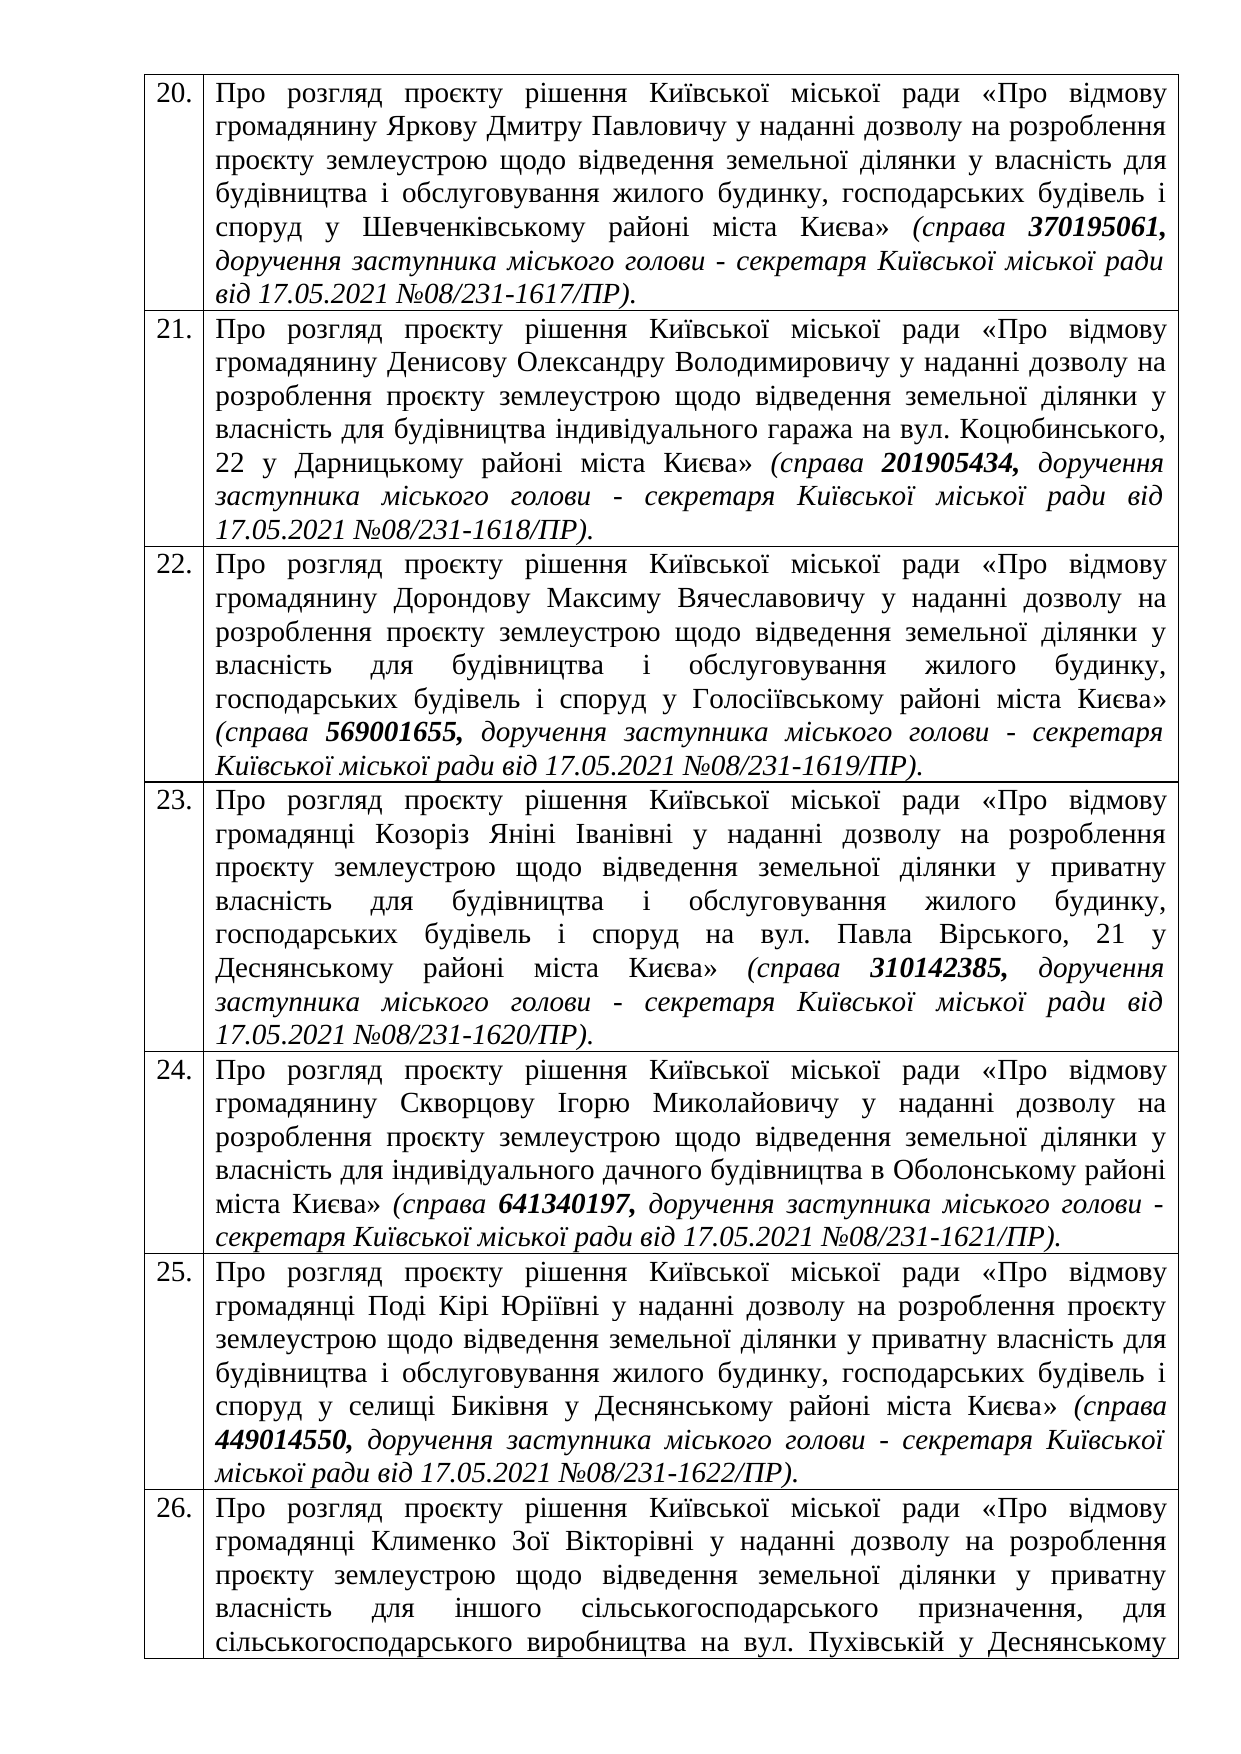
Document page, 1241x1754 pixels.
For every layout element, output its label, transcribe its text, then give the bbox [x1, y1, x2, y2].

table_cell [145, 75, 203, 310]
table_cell Про розгляд проєкту рішення Київської міської ради «Про відмову громадянину Денисову Олександру Володимировичу у наданні дозволу на розроблення проєкту землеустрою щодо відведення земельної ділянки у власність для будівництва індивідуального гаража на вул. Коцюбинського, 22 у Дарницькому районі міста Києва» (справа 201905434, доручення заступника міського голови - секретаря Київської міської ради від 17.05.2021 №08/231-1618/ПР). [204, 311, 1178, 546]
table_cell [145, 547, 203, 781]
table_cell [145, 1490, 203, 1658]
table_cell [145, 1254, 203, 1489]
table_cell [145, 783, 203, 1051]
table_cell [145, 311, 203, 546]
table_cell Про розгляд проєкту рішення Київської міської ради «Про відмову громадянину Яркову Дмитру Павловичу у наданні дозволу на розроблення проєкту землеустрою щодо відведення земельної ділянки у власність для будівництва і обслуговування жилого будинку, господарських будівель і споруд у Шевченківському районі міста Києва» (справа 370195061, доручення заступника міського голови - секретаря Київської міської ради від 17.05.2021 №08/231-1617/ПР). [204, 75, 1178, 310]
table_cell Про розгляд проєкту рішення Київської міської ради «Про відмову громадянці Козоріз Яніні Іванівні у наданні дозволу на розроблення проєкту землеустрою щодо відведення земельної ділянки у приватну власність для будівництва і обслуговування жилого будинку, господарських будівель і споруд на вул. Павла Вірського, 21 у Деснянському районі міста Києва» (справа 310142385, доручення заступника міського голови - секретаря Київської міської ради від 17.05.2021 №08/231-1620/ПР). [204, 783, 1178, 1051]
table_cell [145, 1052, 203, 1253]
table_cell Про розгляд проєкту рішення Київської міської ради «Про відмову громадянину Скворцову Ігорю Миколайовичу у наданні дозволу на розроблення проєкту землеустрою щодо відведення земельної ділянки у власність для індивідуального дачного будівництва в Оболонському районі міста Києва» (справа 641340197, доручення заступника міського голови - секретаря Київської міської ради від 17.05.2021 №08/231-1621/ПР). [204, 1052, 1178, 1253]
table_cell Про розгляд проєкту рішення Київської міської ради «Про відмову громадянці Поді Кірі Юріївні у наданні дозволу на розроблення проєкту землеустрою щодо відведення земельної ділянки у приватну власність для будівництва і обслуговування жилого будинку, господарських будівель і споруд у селищі Биківня у Деснянському районі міста Києва» (справа 449014550, доручення заступника міського голови - секретаря Київської міської ради від 17.05.2021 №08/231-1622/ПР). [204, 1254, 1178, 1489]
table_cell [204, 1490, 1178, 1658]
table_cell Про розгляд проєкту рішення Київської міської ради «Про відмову громадянину Дорондову Максиму Вячеславовичу у наданні дозволу на розроблення проєкту землеустрою щодо відведення земельної ділянки у власність для будівництва і обслуговування жилого будинку, господарських будівель і споруд у Голосіївському районі міста Києва» (справа 569001655, доручення заступника міського голови - секретаря Київської міської ради від 17.05.2021 №08/231-1619/ПР). [204, 547, 1178, 781]
